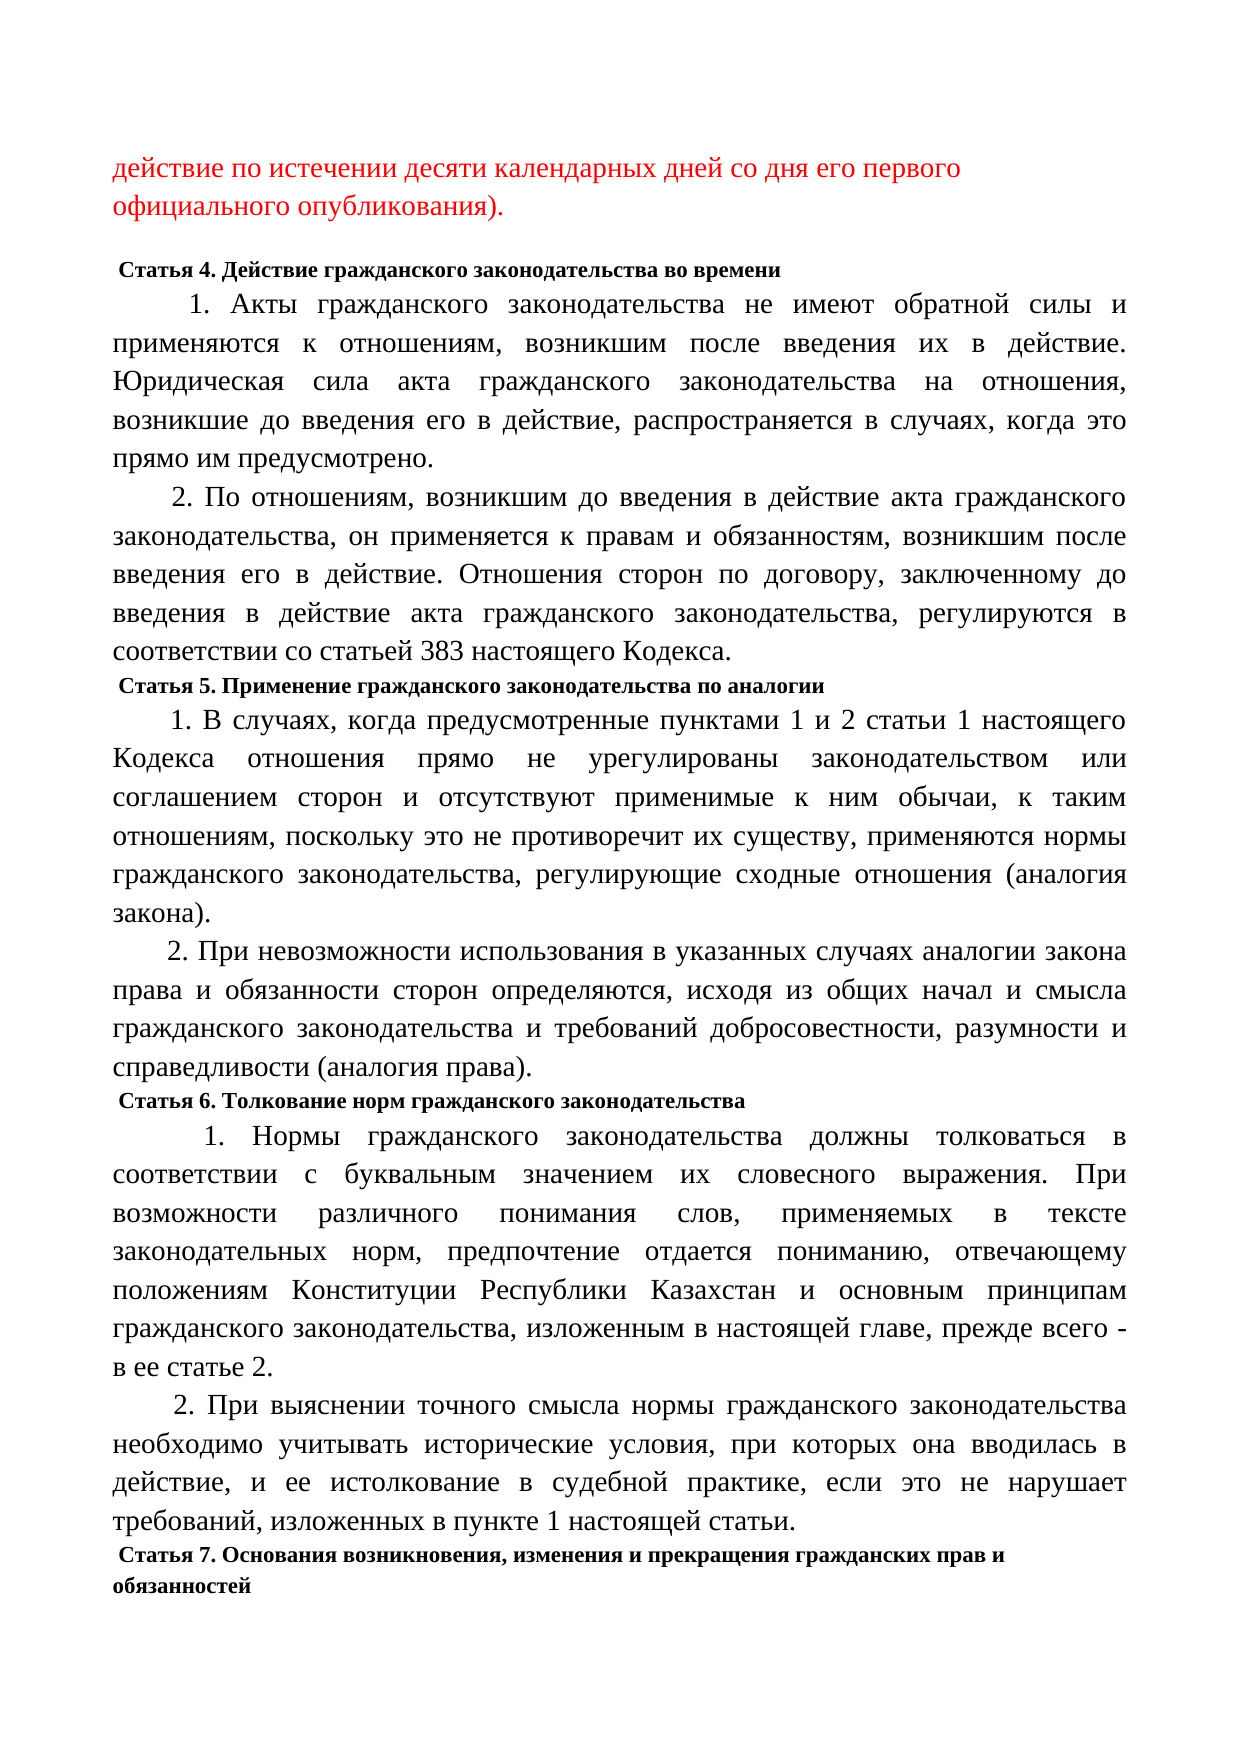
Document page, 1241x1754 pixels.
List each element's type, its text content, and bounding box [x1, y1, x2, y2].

text 2. При выяснении точного смысла нормы гражданского законодательства необходимо учитывать исторические условия, при которых она вводилась в действие, и ее истолкование в судебной практике, если это не нарушает требований, изложенных в пункте 1 настоящей статьи. [112, 1387, 1128, 1537]
text Статья 7. Основания возникновения, изменения и прекращения гражданских прав и обязанностей [112, 1542, 1128, 1598]
text Статья 5. Применение гражданского законодательства по аналогии [112, 672, 1128, 698]
text 1. Акты гражданского законодательства не имеют обратной силы и применяются к отношениям, возникшим после введения их в действие. Юридическая сила акта гражданского законодательства на отношения, возникшие до введения его в действие, распространяется в случаях, когда это прямо им предусмотрено. [112, 286, 1128, 474]
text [112, 150, 1128, 252]
text 2. При невозможности использования в указанных случаях аналогии закона права и обязанности сторон определяются, исходя из общих начал и смысла гражданского законодательства и требований добросовестности, разумности и справедливости (аналогия права). [112, 933, 1128, 1082]
text Статья 4. Действие гражданского законодательства во времени [112, 256, 1128, 282]
text 1. Нормы гражданского законодательства должны толковаться в соответствии с буквальным значением их словесного выражения. При возможности различного понимания слов, применяемых в тексте законодательных норм, предпочтение отдается пониманию, отвечающему положениям Конституции Республики Казахстан и основным принципам гражданского законодательства, изложенным в настоящей главе, прежде всего - в ее статье 2. [112, 1118, 1128, 1382]
text 2. По отношениям, возникшим до введения в действие акта гражданского законодательства, он применяется к правам и обязанностям, возникшим после введения его в действие. Отношения сторон по договору, заключенному до введения в действие акта гражданского законодательства, регулируются в соответствии со статьей 383 настоящего Кодекса. [112, 479, 1128, 667]
text Статья 6. Толкование норм гражданского законодательства [112, 1087, 1128, 1114]
text 1. В случаях, когда предусмотренные пунктами 1 и 2 статьи 1 настоящего Кодекса отношения прямо не урегулированы законодательством или соглашением сторон и отсутствуют применимые к ним обычаи, к таким отношениям, поскольку это не противоречит их существу, применяются нормы гражданского законодательства, регулирующие сходные отношения (аналогия закона). [112, 702, 1128, 928]
